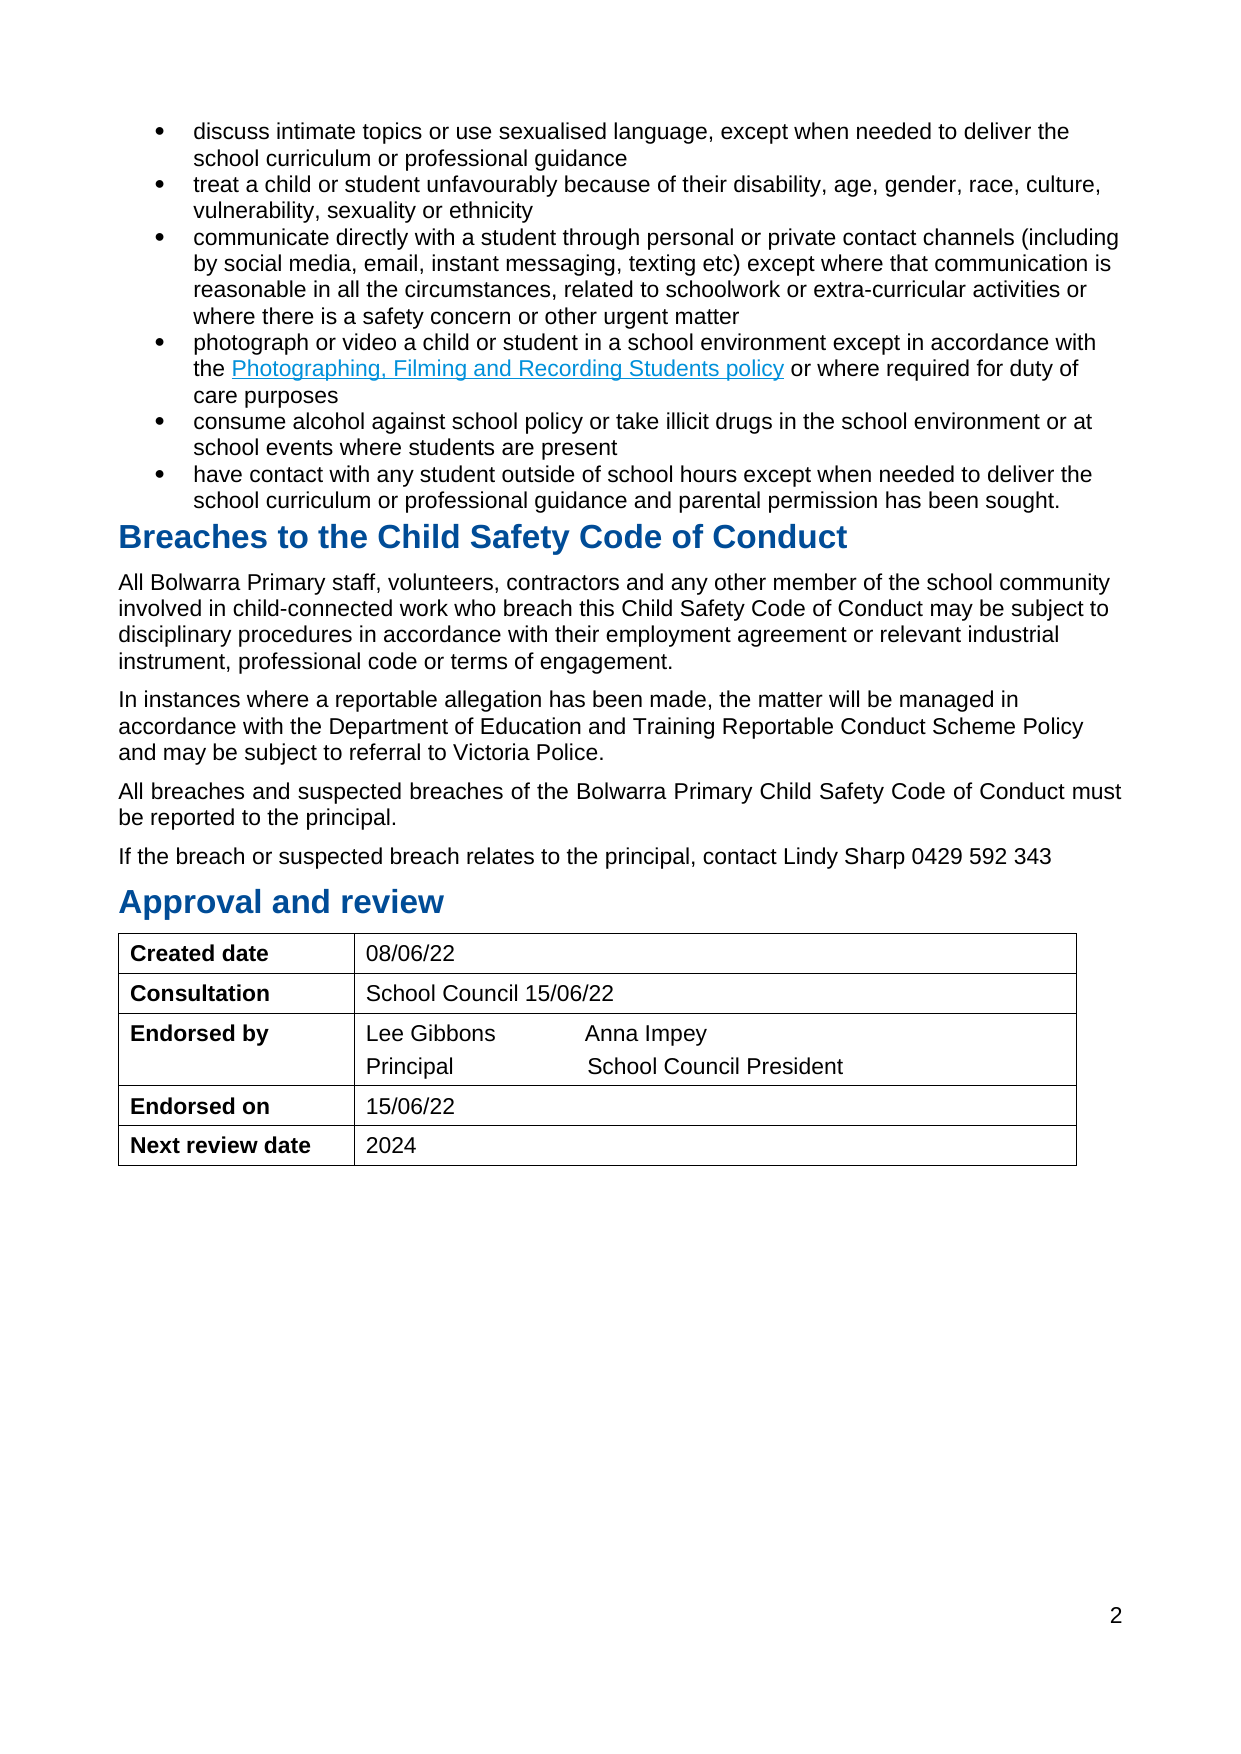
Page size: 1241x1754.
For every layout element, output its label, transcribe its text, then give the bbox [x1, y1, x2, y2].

text photograph or video a child or student in a school environment except in accordance with the Photographing, Filming and Recording Students policy or where required for duty of care purposes [156, 329, 1122, 408]
text communicate directly with a student through personal or private contact channels (including by social media, email, instant messaging, texting etc) except where that communication is reasonable in all the circumstances, related to schoolwork or extra-curricular activities or where there is a safety concern or other urgent matter [156, 223, 1122, 329]
text treat a child or student unfavourably because of their disability, age, gender, race, culture, vulnerability, sexuality or ethnicity [156, 171, 1122, 223]
text have contact with any student outside of school hours except when needed to deliver the school curriculum or professional guidance and parental permission has been sought. [156, 461, 1122, 513]
subtitle Approval and review [118, 882, 1122, 921]
table_cell Next review date [119, 1126, 354, 1165]
table_cell 2024 [355, 1126, 1076, 1165]
text In instances where a reportable allegation has been made, the matter will be managed in accordance with the Department of Education and Training Reportable Conduct Scheme Policy and may be subject to referral to Victoria Police. [118, 686, 1122, 766]
text consume alcohol against school policy or take illicit drugs in the school environment or at school events where students are present [156, 408, 1122, 461]
text All Bolwarra Primary staff, volunteers, contractors and any other member of the school community involved in child-connected work who breach this Child Safety Code of Conduct may be subject to disciplinary procedures in accordance with their employment agreement or relevant industrial instrument, professional code or terms of engagement. [118, 568, 1122, 674]
table_cell School Council 15/06/22 [355, 974, 1076, 1013]
text All breaches and suspected breaches of the Bolwarra Primary Child Safety Code of Conduct must be reported to the principal. [118, 778, 1122, 831]
text If the breach or suspected breach relates to the principal, contact Lindy Sharp 0429 592 343 [118, 843, 1122, 869]
table_header Created date [119, 934, 354, 973]
subtitle Breaches to the Child Safety Code of Conduct [118, 518, 1122, 556]
text discuss intimate topics or use sexualised language, except when needed to deliver the school curriculum or professional guidance [156, 118, 1122, 171]
table_cell Endorsed by [119, 1014, 354, 1085]
table_cell Endorsed on [119, 1086, 354, 1125]
table_cell Lee Gibbons Anna Impey Principal School Council President [355, 1014, 1076, 1085]
table_cell 15/06/22 [355, 1086, 1076, 1125]
table_cell Consultation [119, 974, 354, 1013]
table_header 08/06/22 [355, 934, 1076, 973]
